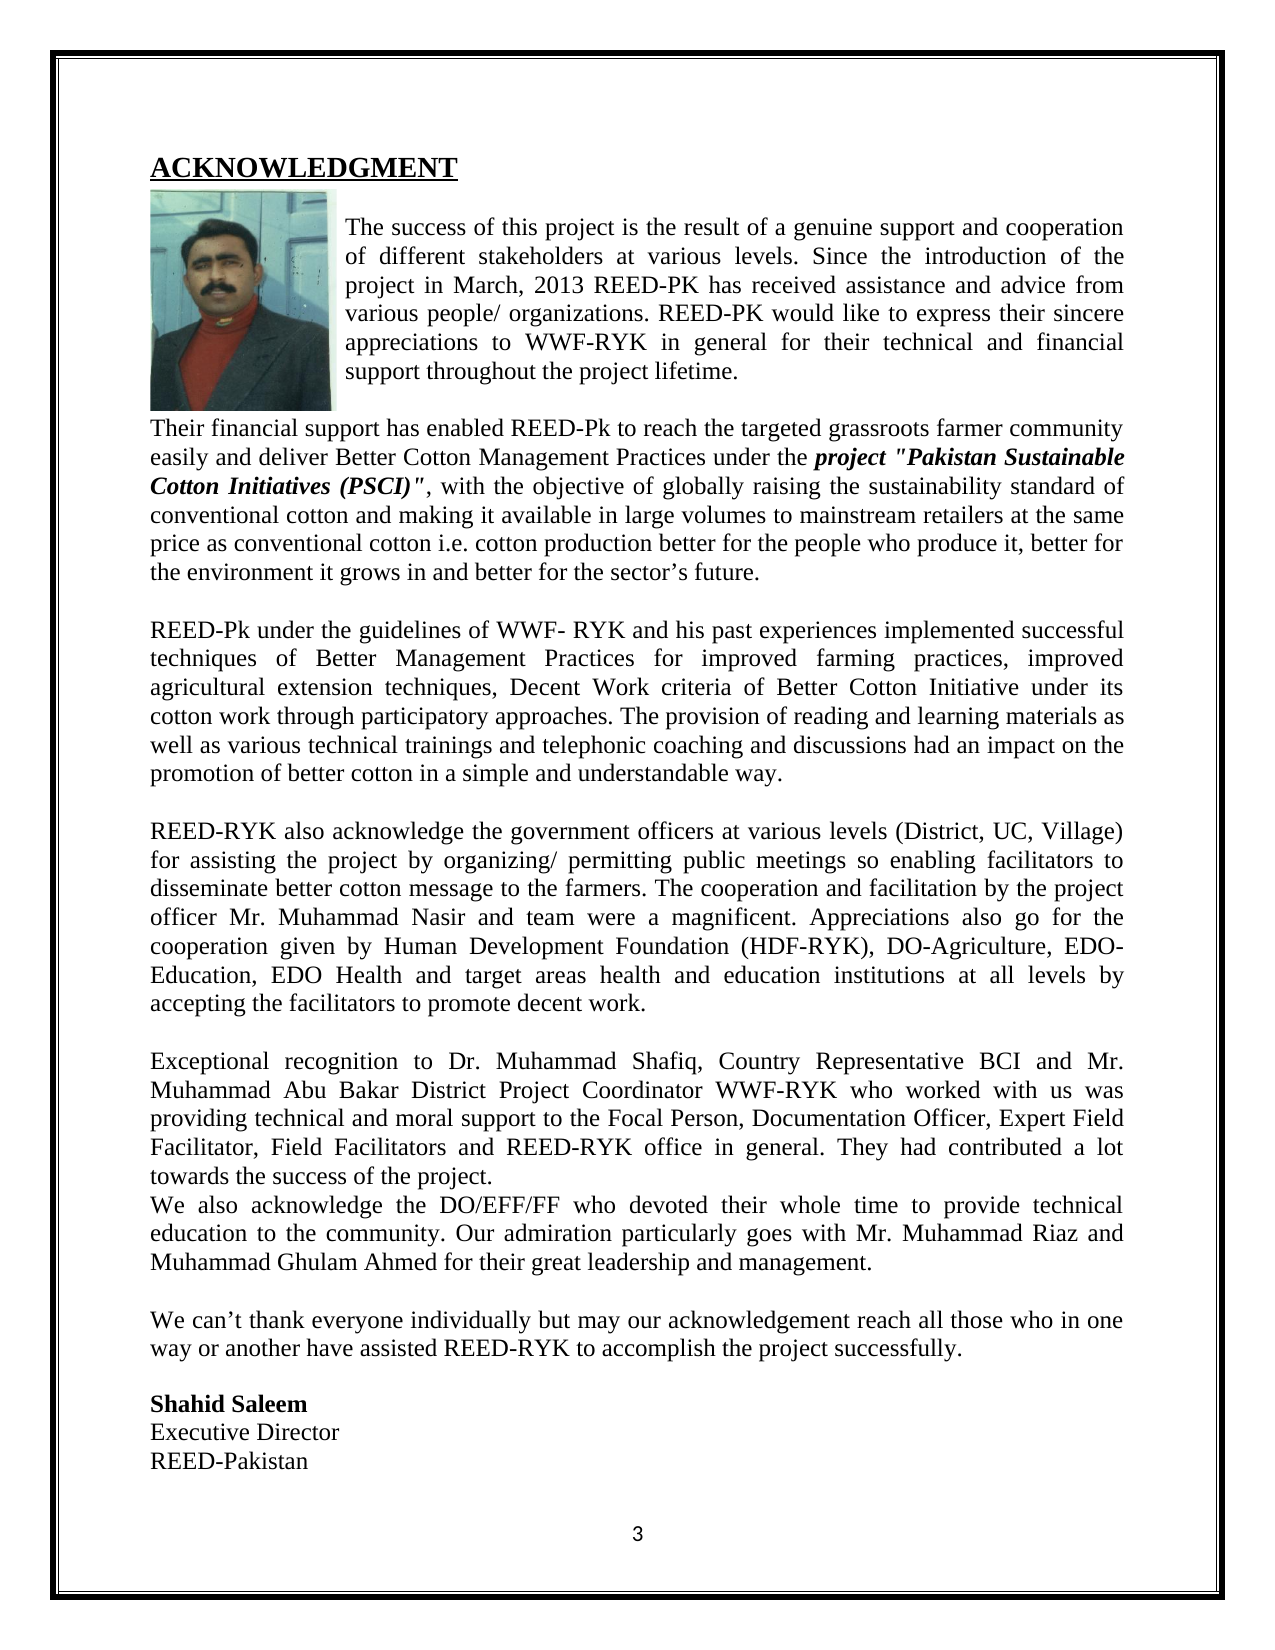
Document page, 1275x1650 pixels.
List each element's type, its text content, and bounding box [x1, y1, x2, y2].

text The success of this project is the result of a genuine support and cooperation of different stakeholders at various levels. Since the introduction of the project in March, 2013 REED-PK has received assistance and advice from various people/ organizations. REED-PK would like to express their sincere appreciations to WWF-RYK in general for their technical and financial support throughout the project lifetime. [345, 212, 1125, 385]
text REED-Pk under the guidelines of WWF- RYK and his past experiences implemented successful techniques of Better Management Practices for improved farming practices, improved agricultural extension techniques, Decent Work criteria of Better Cotton Initiative under its cotton work through participatory approaches. The provision of reading and learning materials as well as various technical trainings and telephonic coaching and discussions had an impact on the promotion of better cotton in a simple and understandable way. [150, 615, 1125, 787]
picture [150, 189, 337, 411]
text We can’t thank everyone individually but may our acknowledgement reach all those who in one way or another have assisted REED-RYK to accomplish the project successfully. [150, 1305, 1125, 1362]
text Shahid Saleem [150, 1389, 1125, 1417]
text Their financial support has enabled REED-Pk to reach the targeted grassroots farmer community easily and deliver Better Cotton Management Practices under the project "Pakistan Sustainable Cotton Initiatives (PSCI)", with the objective of globally raising the sustainability standard of conventional cotton and making it available in large volumes to mainstream retailers at the same price as conventional cotton i.e. cotton production better for the people who produce it, better for the environment it grows in and better for the sector’s future. [150, 413, 1125, 586]
text Executive Director [150, 1417, 1125, 1446]
text REED-RYK also acknowledge the government officers at various levels (District, UC, Village) for assisting the project by organizing/ permitting public meetings so enabling facilitators to disseminate better cotton message to the farmers. The cooperation and facilitation by the project officer Mr. Muhammad Nasir and team were a magnificent. Appreciations also go for the cooperation given by Human Development Foundation (HDF-RYK), DO-Agriculture, EDO-Education, EDO Health and target areas health and education institutions at all levels by accepting the facilitators to promote decent work. [150, 816, 1125, 1017]
text Exceptional recognition to Dr. Muhammad Shafiq, Country Representative BCI and Mr. Muhammad Abu Bakar District Project Coordinator WWF-RYK who worked with us was providing technical and moral support to the Focal Person, Documentation Officer, Expert Field Facilitator, Field Facilitators and REED-RYK office in general. They had contributed a lot towards the success of the project. [150, 1046, 1125, 1190]
text We also acknowledge the DO/EFF/FF who devoted their whole time to provide technical education to the community. Our admiration particularly goes with Mr. Muhammad Riaz and Muhammad Ghulam Ahmed for their great leadership and management. [150, 1190, 1125, 1276]
text REED-Pakistan [150, 1446, 1125, 1475]
text ACKNOWLEDGMENT [150, 150, 1125, 183]
